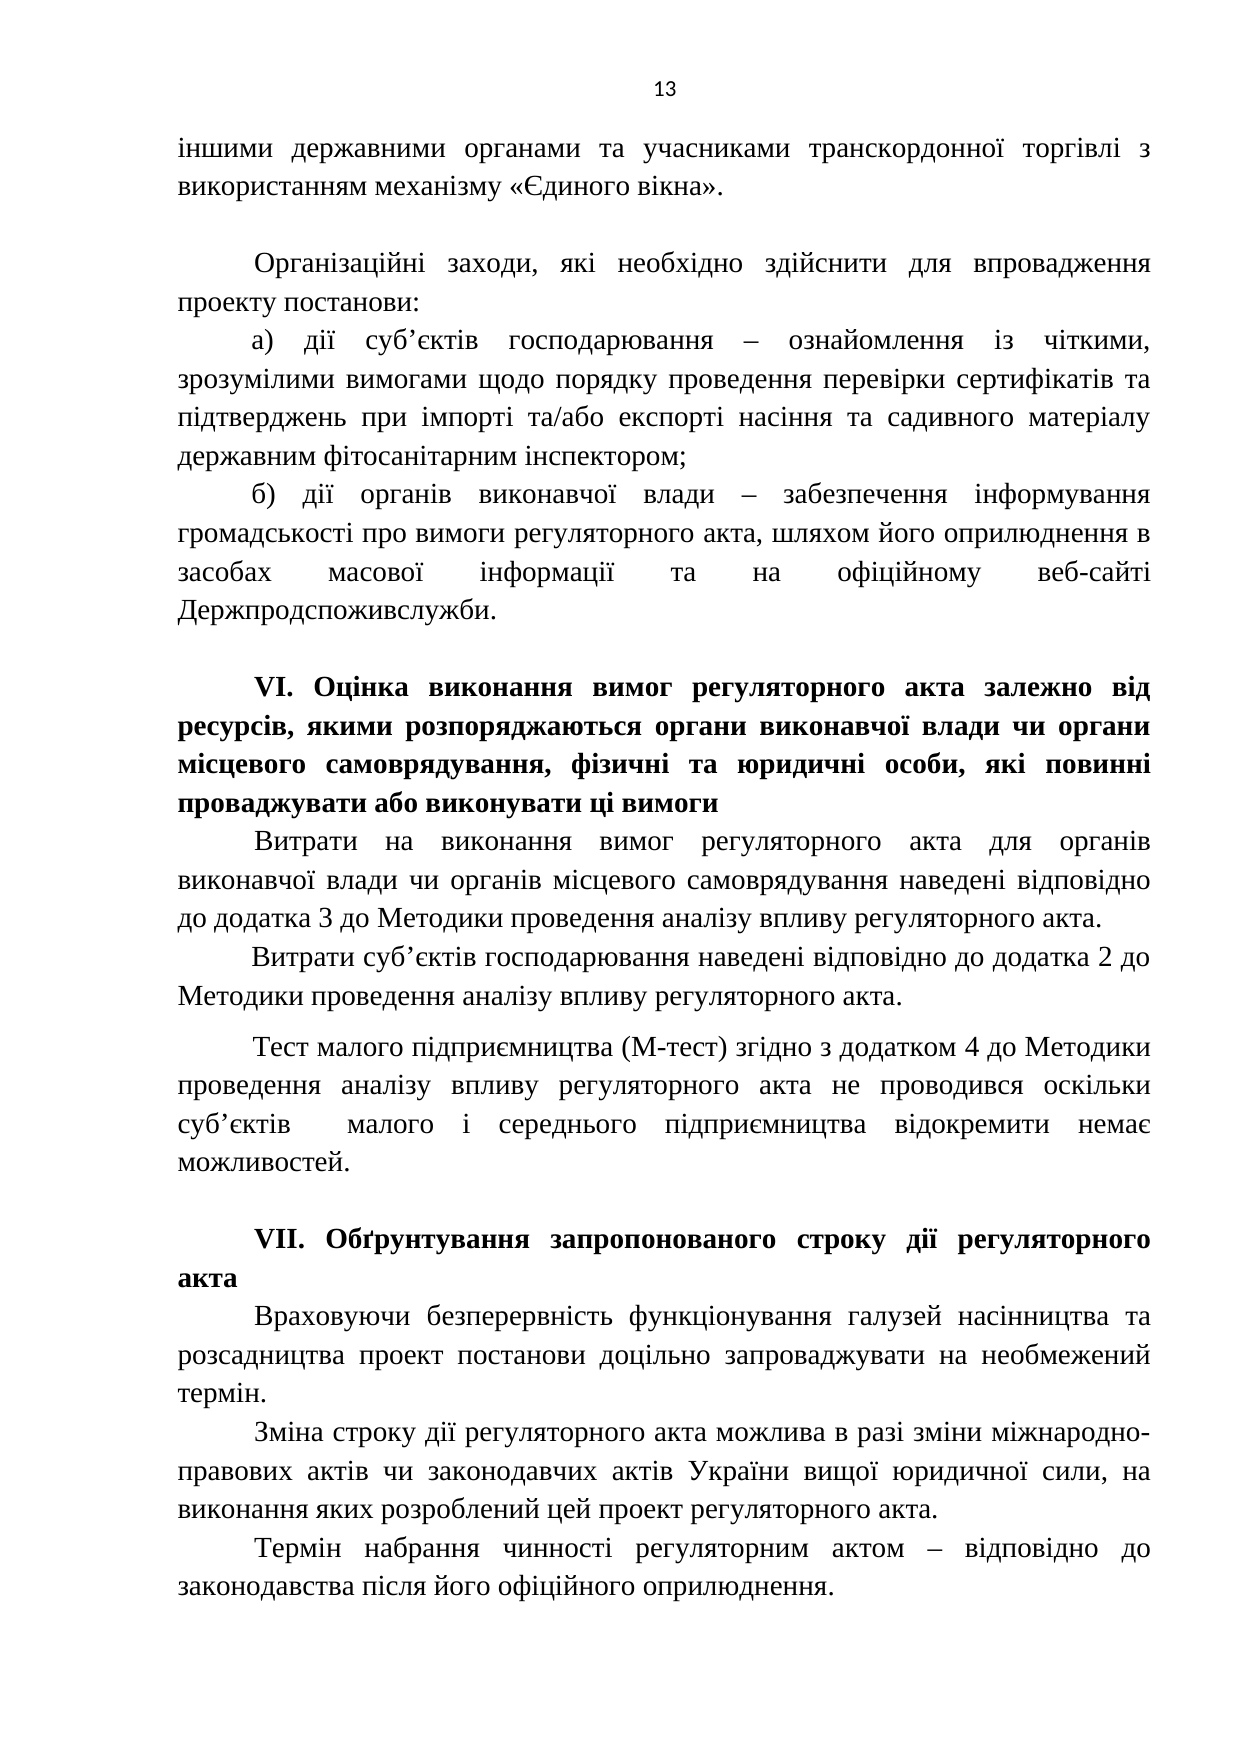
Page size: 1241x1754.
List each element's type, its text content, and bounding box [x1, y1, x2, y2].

text а) дії суб’єктів господарювання – ознайомлення із чіткими, зрозумілими вимогами щодо порядку проведення перевірки сертифікатів та підтверджень при імпорті та/або експорті насіння та садивного матеріалу державним фітосанітарним інспектором; [177, 433, 1152, 472]
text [177, 130, 1152, 202]
text Витрати суб’єктів господарювання наведені відповідно до додатка 2 до Методики проведення аналізу впливу регуляторного акта. [177, 939, 1152, 1011]
text Тест малого підприємництва (М-тест) згідно з додатком 4 до Методики проведення аналізу впливу регуляторного акта не проводився оскільки суб’єктів малого і середнього підприємництва відокремити немає можливостей. [177, 1029, 1152, 1178]
text VI. Оцінка виконання вимог регуляторного акта залежно від ресурсів, якими розпоряджаються органи виконавчої влади чи органи місцевого самоврядування, фізичні та юридичні особи, які повинні проваджувати або виконувати ці вимоги [177, 669, 1152, 818]
text Термін набрання чинності регуляторним актом – відповідно до законодавства після його офіційного оприлюднення. [177, 1530, 1152, 1602]
text VII. Обґрунтування запропонованого строку дії регуляторного акта [177, 1221, 1152, 1293]
text Витрати на виконання вимог регуляторного акта для органів виконавчої влади чи органів місцевого самоврядування наведені відповідно до додатка 3 до Методики проведення аналізу впливу регуляторного акта. [177, 823, 1152, 934]
text б) дії органів виконавчої влади – забезпечення інформування громадськості про вимоги регуляторного акта, шляхом його оприлюднення в засобах масової інформації та на офіційному веб-сайті Держпродспоживслужби. [177, 587, 1152, 626]
text Організаційні заходи, які необхідно здійснити для впровадження проекту постанови: [177, 245, 1152, 317]
text б) дії органів виконавчої влади – забезпечення інформування громадськості про вимоги регуляторного акта, шляхом його оприлюднення в засобах масової інформації та на офіційному веб-сайті Держпродспоживслужби. [177, 477, 1152, 515]
text Зміна строку дії регуляторного акта можлива в разі зміни міжнародно-правових актів чи законодавчих актів України вищої юридичної сили, на виконання яких розроблений цей проект регуляторного акта. [177, 1414, 1152, 1525]
text а) дії суб’єктів господарювання – ознайомлення із чіткими, зрозумілими вимогами щодо порядку проведення перевірки сертифікатів та підтверджень при імпорті та/або експорті насіння та садивного матеріалу державним фітосанітарним інспектором; [177, 322, 1152, 361]
text Враховуючи безперервність функціонування галузей насінництва та розсадництва проект постанови доцільно запроваджувати на необмежений термін. [177, 1298, 1152, 1409]
